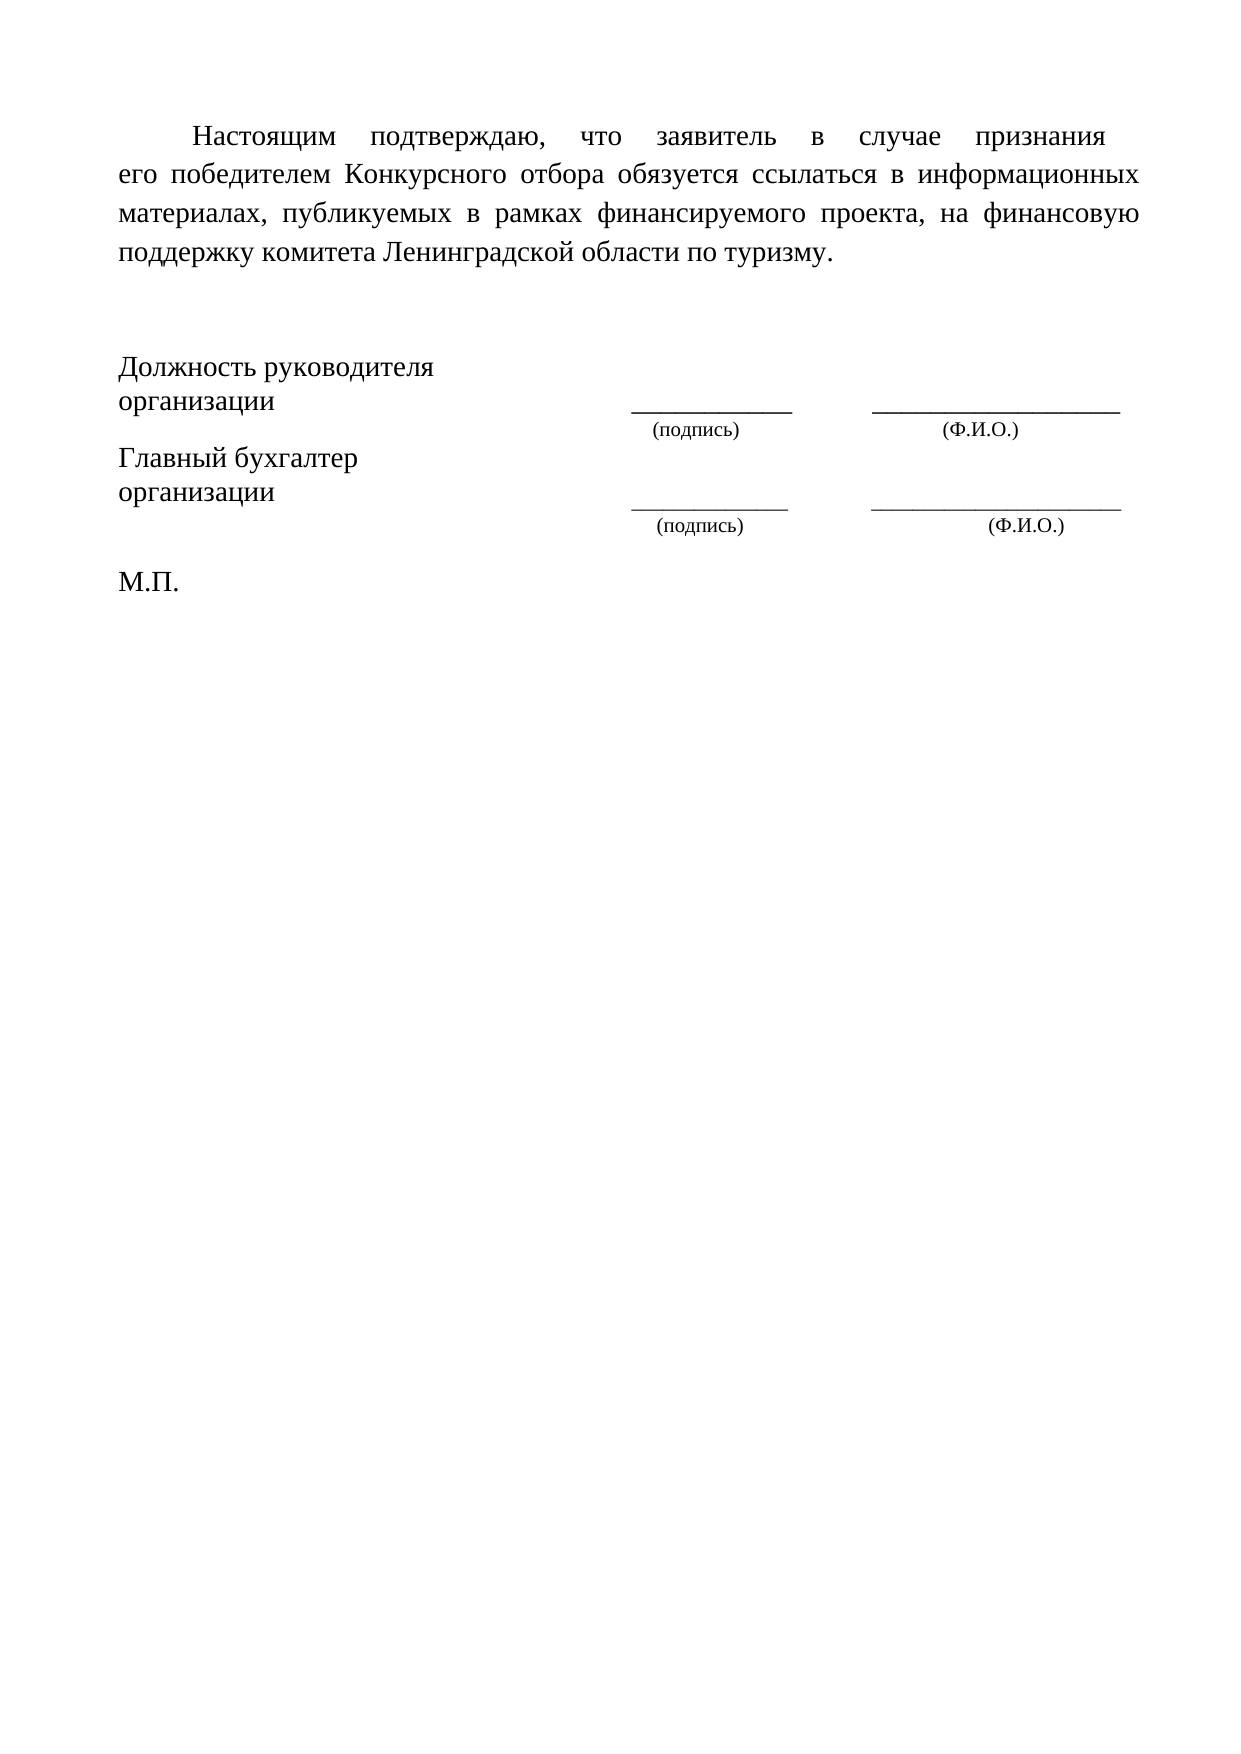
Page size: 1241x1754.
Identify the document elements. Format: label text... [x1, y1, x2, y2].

text Настоящим подтверждаю, что заявитель в случае признания его победителем Конкурсного отбора обязуется ссылаться в информационных материалах, публикуемых в рамках финансируемого проекта, на финансовую поддержку комитета Ленинградской области по туризму. [118, 118, 1141, 267]
table_header Должность руководителя организации Главный бухгалтер организации М.П. [107, 349, 620, 598]
table_header ___________ _________________ (подпись) (Ф.И.О.) _______________ ________________________ (подпись) (Ф.И.О.) [620, 349, 1152, 598]
